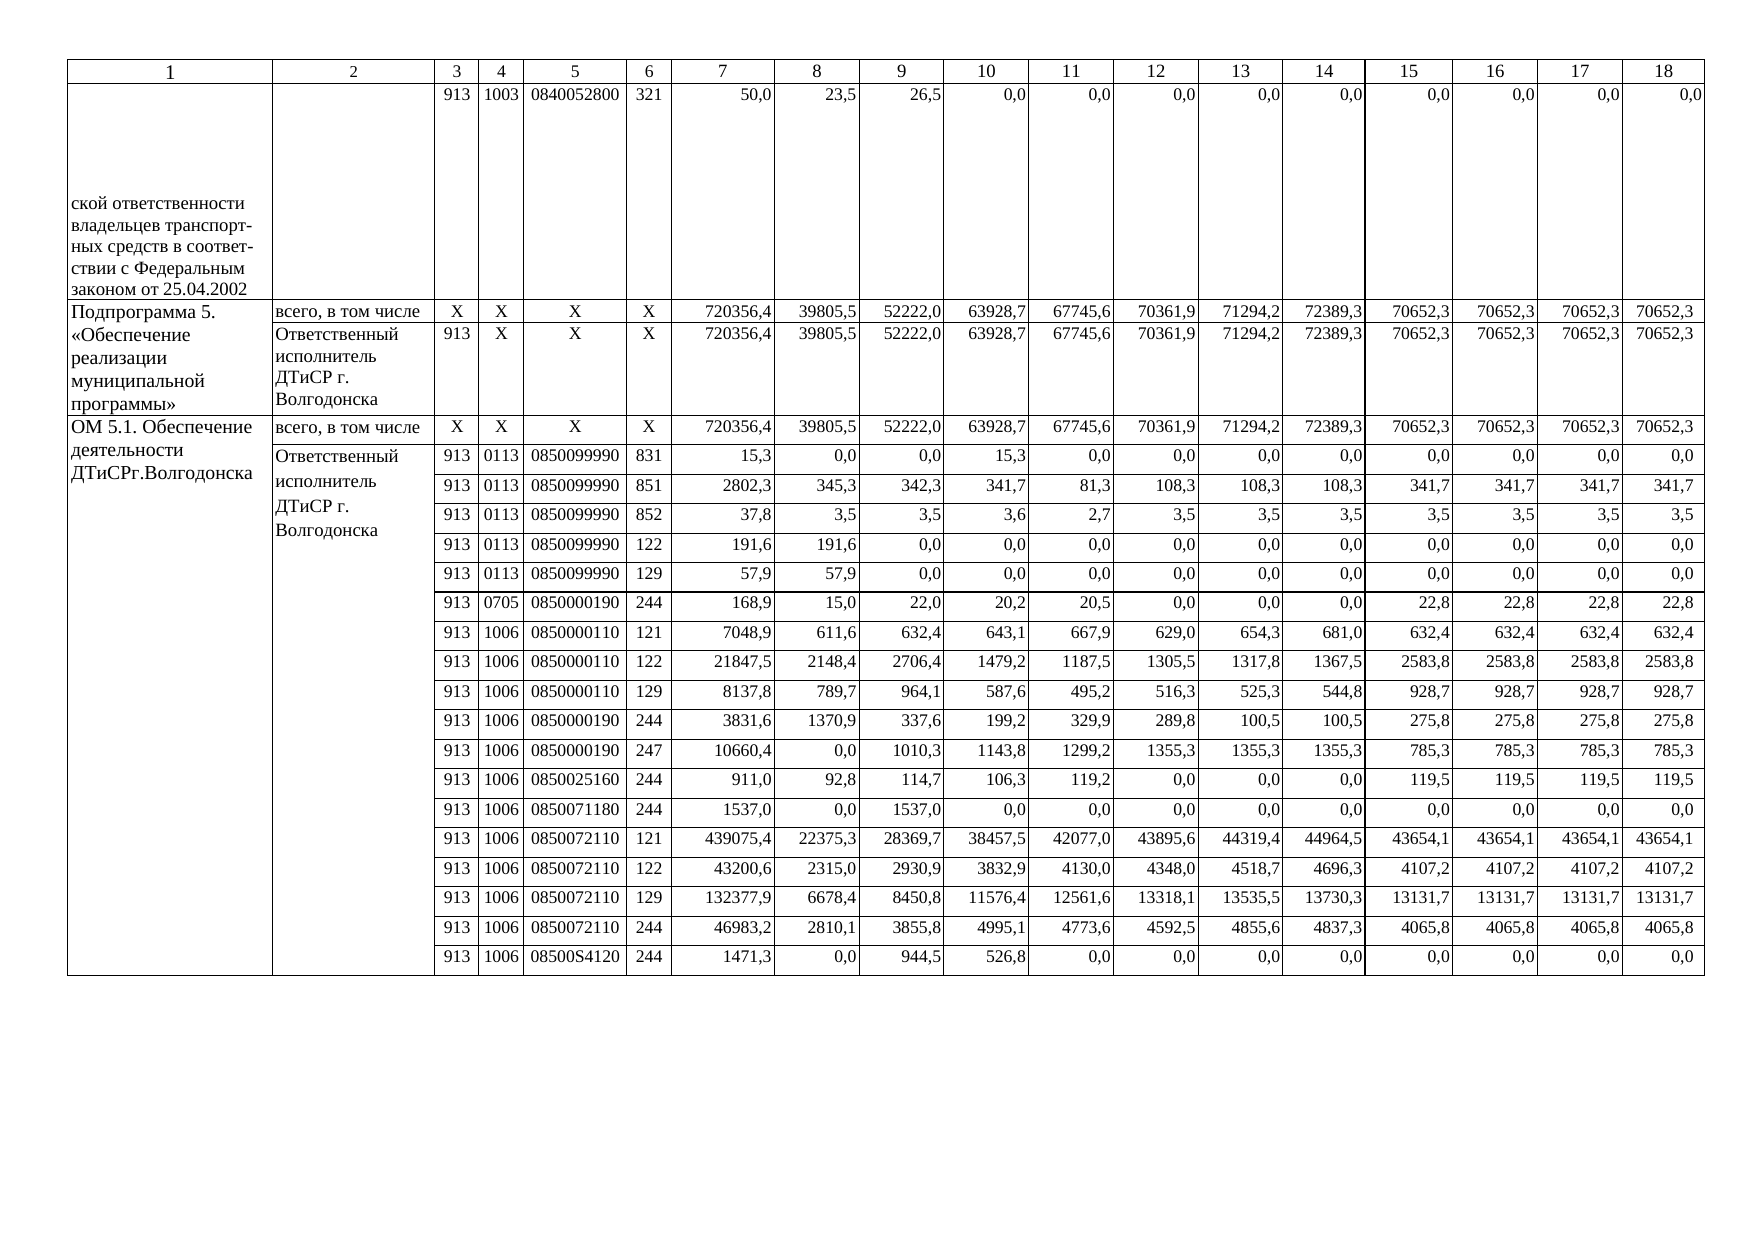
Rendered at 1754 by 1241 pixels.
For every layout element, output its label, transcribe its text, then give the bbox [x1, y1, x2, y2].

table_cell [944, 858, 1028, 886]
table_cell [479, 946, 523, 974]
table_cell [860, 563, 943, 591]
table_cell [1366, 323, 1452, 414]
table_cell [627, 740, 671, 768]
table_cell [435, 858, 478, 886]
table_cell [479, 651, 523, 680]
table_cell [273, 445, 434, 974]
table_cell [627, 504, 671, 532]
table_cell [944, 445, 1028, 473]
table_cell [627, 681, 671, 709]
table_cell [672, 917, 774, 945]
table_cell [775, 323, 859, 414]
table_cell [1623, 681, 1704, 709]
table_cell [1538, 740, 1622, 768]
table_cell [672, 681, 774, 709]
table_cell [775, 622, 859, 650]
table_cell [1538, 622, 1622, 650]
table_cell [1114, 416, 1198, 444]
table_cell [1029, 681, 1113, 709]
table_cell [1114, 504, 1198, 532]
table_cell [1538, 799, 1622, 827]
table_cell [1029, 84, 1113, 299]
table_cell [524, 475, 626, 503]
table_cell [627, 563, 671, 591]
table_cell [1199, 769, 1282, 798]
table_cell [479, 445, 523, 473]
table_header 3 [435, 60, 478, 83]
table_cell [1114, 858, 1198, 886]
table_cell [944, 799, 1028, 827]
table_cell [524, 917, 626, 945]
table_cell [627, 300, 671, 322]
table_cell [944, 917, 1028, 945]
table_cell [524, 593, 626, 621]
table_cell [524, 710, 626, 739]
table_header 7 [672, 60, 774, 83]
table_header 13 [1199, 60, 1282, 83]
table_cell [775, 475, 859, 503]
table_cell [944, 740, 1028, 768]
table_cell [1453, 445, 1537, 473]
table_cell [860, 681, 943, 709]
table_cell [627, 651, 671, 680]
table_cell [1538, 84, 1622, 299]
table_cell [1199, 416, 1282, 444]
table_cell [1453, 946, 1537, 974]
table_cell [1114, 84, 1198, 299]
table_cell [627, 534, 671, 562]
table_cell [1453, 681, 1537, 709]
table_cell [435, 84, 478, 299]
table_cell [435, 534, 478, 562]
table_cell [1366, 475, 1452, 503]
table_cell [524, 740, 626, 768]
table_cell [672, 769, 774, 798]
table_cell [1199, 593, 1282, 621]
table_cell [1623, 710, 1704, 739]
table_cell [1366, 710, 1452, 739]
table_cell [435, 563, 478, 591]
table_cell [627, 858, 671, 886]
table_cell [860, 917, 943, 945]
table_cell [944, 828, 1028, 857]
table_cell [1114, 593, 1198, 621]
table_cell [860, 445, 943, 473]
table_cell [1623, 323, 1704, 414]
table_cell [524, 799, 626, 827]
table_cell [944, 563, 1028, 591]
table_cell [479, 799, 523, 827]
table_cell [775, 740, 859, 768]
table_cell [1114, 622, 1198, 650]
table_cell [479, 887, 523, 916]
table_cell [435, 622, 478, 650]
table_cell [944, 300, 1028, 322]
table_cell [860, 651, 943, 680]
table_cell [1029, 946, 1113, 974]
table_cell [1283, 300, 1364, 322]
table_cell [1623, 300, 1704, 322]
table_header 9 [860, 60, 943, 83]
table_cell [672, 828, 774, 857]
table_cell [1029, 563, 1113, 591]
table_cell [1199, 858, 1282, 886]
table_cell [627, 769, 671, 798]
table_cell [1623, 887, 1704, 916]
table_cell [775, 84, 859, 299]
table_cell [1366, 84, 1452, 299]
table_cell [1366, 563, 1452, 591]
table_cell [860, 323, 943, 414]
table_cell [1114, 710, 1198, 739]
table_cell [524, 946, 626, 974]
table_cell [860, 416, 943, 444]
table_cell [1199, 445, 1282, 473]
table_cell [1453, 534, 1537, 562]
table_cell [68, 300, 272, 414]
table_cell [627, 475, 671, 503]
table_header 15 [1366, 60, 1452, 83]
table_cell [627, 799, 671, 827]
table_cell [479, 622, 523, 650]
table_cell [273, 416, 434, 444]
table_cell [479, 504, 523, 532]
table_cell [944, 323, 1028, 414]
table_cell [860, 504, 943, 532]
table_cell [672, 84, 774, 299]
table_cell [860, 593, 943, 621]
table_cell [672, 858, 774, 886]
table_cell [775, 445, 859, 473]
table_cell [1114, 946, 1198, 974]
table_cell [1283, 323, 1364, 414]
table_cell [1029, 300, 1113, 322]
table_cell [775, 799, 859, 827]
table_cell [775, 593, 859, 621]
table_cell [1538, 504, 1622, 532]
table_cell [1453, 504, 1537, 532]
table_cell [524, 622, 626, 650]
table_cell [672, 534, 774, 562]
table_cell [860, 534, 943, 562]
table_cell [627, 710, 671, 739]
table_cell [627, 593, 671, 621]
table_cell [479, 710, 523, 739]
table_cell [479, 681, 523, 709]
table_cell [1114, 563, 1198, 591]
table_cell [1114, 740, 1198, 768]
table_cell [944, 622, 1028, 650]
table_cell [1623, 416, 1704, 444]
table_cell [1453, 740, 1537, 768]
table_header 1 [68, 60, 272, 83]
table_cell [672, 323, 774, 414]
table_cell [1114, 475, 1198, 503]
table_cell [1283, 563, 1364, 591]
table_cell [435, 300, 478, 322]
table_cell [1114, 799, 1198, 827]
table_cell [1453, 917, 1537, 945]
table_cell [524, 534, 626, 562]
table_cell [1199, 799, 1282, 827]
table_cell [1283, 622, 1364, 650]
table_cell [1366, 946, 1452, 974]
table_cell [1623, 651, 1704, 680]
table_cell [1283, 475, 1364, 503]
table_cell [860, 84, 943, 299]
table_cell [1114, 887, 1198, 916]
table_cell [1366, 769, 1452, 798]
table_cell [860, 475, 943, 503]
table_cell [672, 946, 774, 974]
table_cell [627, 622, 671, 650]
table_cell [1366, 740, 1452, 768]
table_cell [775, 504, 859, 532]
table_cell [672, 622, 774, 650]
table_header 4 [479, 60, 523, 83]
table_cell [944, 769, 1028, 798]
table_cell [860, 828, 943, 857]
table_header 16 [1453, 60, 1537, 83]
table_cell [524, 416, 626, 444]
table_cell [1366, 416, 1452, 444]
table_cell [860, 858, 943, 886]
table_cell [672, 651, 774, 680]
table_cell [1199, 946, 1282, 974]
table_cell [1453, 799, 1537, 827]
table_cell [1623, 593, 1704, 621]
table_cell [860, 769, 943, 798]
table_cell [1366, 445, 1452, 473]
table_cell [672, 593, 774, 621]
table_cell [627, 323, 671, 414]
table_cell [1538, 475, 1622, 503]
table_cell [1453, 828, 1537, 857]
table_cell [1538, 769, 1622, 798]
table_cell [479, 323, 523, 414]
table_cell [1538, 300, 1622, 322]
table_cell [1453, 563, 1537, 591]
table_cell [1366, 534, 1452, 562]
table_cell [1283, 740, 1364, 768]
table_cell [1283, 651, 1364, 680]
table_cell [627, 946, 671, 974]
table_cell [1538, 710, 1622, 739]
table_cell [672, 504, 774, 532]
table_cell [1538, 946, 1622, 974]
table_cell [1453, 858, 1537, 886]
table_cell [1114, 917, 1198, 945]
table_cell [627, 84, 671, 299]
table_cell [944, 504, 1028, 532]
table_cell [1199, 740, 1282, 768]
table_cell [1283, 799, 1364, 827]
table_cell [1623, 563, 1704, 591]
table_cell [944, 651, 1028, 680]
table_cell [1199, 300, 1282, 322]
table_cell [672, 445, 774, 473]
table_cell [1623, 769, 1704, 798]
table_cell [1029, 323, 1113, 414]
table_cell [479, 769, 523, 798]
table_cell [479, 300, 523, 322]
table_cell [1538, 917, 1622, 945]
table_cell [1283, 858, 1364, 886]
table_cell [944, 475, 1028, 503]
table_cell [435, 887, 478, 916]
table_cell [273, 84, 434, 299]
table_header 10 [944, 60, 1028, 83]
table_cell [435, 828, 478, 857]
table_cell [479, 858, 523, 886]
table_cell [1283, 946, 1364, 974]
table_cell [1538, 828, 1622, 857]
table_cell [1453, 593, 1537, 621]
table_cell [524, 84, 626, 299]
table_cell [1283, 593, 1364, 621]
table_header 11 [1029, 60, 1113, 83]
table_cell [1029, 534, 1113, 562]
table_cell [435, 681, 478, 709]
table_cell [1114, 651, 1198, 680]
table_header 5 [524, 60, 626, 83]
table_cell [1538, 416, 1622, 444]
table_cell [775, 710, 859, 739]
table_header 12 [1114, 60, 1198, 83]
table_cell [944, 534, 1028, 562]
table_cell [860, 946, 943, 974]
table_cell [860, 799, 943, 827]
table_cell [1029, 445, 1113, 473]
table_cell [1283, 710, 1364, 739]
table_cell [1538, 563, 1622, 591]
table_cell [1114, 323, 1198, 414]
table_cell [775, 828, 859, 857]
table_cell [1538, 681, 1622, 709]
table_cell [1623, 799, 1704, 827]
table_header 17 [1538, 60, 1622, 83]
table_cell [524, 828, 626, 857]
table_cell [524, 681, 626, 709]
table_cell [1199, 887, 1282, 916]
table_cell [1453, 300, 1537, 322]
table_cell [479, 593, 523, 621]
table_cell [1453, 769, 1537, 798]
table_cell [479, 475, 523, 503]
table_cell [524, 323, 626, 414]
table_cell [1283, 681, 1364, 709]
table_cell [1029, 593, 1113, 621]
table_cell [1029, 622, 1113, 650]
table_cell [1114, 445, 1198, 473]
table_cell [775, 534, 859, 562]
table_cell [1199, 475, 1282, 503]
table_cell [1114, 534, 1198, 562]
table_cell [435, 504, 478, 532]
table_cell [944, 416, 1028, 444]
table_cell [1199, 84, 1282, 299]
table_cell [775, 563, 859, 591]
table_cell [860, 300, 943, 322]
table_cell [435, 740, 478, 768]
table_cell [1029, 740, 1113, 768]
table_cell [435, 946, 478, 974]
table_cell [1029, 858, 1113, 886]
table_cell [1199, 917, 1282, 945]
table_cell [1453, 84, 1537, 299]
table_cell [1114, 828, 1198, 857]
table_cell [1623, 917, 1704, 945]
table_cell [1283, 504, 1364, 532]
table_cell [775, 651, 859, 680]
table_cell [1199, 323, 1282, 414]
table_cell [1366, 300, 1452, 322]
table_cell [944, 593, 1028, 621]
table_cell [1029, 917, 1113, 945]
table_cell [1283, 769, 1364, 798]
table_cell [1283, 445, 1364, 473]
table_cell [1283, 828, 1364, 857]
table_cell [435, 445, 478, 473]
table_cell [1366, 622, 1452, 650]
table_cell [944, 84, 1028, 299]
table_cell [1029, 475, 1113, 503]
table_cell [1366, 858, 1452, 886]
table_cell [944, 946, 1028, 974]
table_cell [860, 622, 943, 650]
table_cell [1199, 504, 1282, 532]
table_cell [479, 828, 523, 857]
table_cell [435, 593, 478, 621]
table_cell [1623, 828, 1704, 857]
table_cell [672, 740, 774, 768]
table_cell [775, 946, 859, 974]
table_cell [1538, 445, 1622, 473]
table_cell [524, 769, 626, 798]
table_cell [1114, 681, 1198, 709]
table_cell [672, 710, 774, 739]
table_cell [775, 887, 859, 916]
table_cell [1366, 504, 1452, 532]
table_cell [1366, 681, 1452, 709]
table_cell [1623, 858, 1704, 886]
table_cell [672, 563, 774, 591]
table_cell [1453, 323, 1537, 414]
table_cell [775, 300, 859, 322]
table_header 8 [775, 60, 859, 83]
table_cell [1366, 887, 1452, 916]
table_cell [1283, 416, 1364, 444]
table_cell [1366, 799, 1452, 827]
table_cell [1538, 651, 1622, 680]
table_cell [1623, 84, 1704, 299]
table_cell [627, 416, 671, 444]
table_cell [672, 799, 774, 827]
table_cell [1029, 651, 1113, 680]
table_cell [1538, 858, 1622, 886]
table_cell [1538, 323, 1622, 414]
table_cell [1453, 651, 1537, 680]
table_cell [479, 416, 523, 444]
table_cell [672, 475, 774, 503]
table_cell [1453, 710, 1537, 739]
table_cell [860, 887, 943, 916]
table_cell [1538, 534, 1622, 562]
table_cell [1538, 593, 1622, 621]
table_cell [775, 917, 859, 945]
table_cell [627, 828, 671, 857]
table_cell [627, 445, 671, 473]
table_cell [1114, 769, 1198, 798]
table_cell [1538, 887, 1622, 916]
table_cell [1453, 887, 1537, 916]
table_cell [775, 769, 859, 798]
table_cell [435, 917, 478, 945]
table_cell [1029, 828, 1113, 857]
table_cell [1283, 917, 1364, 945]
table_header 14 [1283, 60, 1364, 83]
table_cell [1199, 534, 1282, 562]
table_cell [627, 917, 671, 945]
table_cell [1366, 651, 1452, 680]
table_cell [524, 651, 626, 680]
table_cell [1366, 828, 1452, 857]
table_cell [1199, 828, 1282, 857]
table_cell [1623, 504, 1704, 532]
table_header 18 [1623, 60, 1704, 83]
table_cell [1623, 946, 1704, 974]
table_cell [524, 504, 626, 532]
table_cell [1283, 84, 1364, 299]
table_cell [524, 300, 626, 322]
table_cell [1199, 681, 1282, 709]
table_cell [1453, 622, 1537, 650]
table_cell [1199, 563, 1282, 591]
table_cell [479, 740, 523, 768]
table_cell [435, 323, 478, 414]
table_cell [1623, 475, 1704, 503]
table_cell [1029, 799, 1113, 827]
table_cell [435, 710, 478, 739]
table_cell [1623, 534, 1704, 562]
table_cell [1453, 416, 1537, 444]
table_header 2 [273, 60, 434, 83]
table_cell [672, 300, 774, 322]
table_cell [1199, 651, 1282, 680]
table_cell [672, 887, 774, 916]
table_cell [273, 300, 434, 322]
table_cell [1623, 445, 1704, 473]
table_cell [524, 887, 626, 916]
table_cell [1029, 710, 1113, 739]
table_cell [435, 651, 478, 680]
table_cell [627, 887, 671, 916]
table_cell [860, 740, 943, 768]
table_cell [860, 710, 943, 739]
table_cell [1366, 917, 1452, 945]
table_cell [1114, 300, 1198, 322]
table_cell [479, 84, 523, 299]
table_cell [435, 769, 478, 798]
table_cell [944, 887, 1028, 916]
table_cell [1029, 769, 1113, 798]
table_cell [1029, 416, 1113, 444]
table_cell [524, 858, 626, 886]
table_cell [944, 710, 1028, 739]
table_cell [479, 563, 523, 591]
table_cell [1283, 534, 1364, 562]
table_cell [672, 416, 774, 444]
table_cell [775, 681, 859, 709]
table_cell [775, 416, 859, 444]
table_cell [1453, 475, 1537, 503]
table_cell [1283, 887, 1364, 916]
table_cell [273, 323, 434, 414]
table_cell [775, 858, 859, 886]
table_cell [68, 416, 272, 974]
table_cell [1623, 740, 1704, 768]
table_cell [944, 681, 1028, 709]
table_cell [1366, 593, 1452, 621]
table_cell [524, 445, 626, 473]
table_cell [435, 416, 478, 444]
table_header 6 [627, 60, 671, 83]
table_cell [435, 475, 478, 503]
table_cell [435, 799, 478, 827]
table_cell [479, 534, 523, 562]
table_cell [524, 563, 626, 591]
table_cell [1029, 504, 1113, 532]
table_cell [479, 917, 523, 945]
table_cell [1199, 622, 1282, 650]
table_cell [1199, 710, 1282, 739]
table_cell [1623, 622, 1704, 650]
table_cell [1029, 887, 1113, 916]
